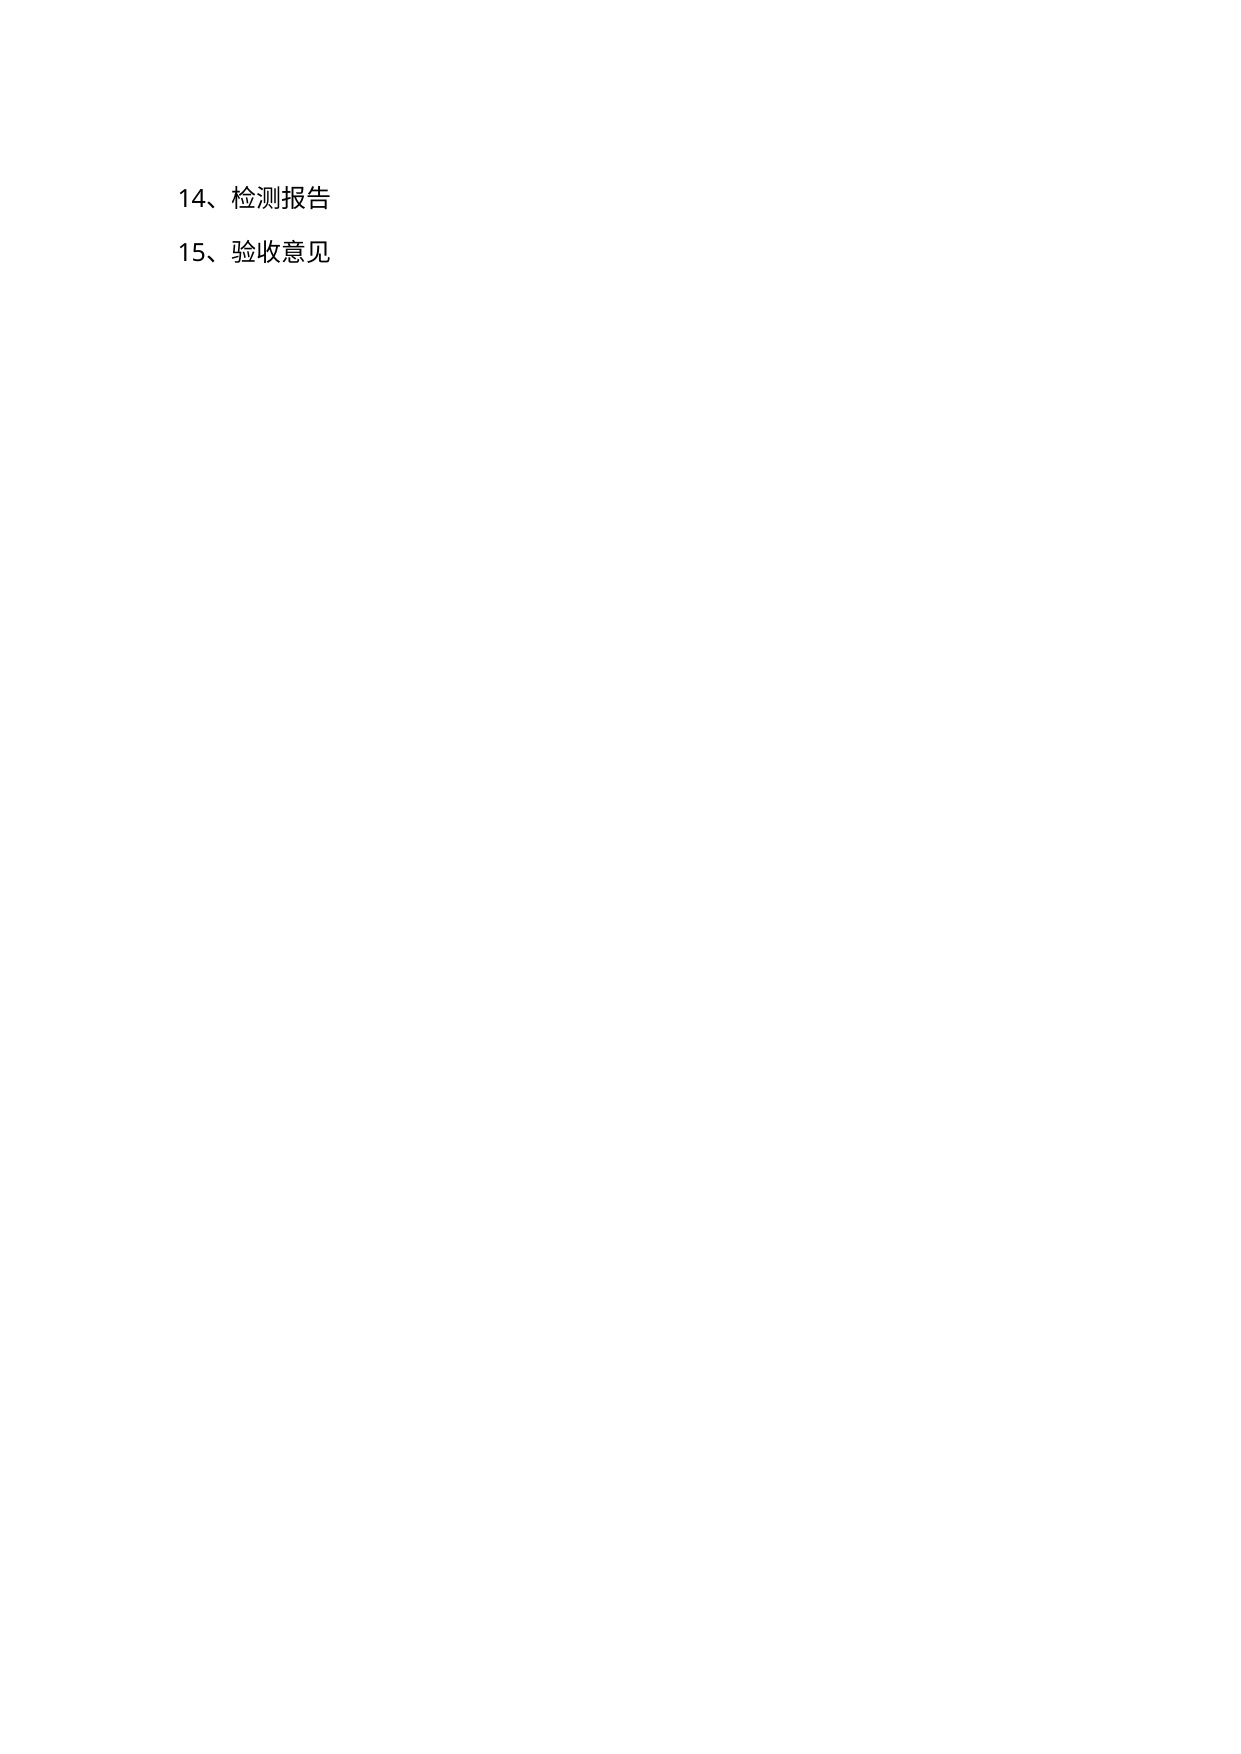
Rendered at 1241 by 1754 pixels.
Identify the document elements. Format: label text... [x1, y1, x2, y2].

list 15、验收意见 [177, 233, 1063, 269]
list 14、检测报告 [177, 178, 1063, 214]
